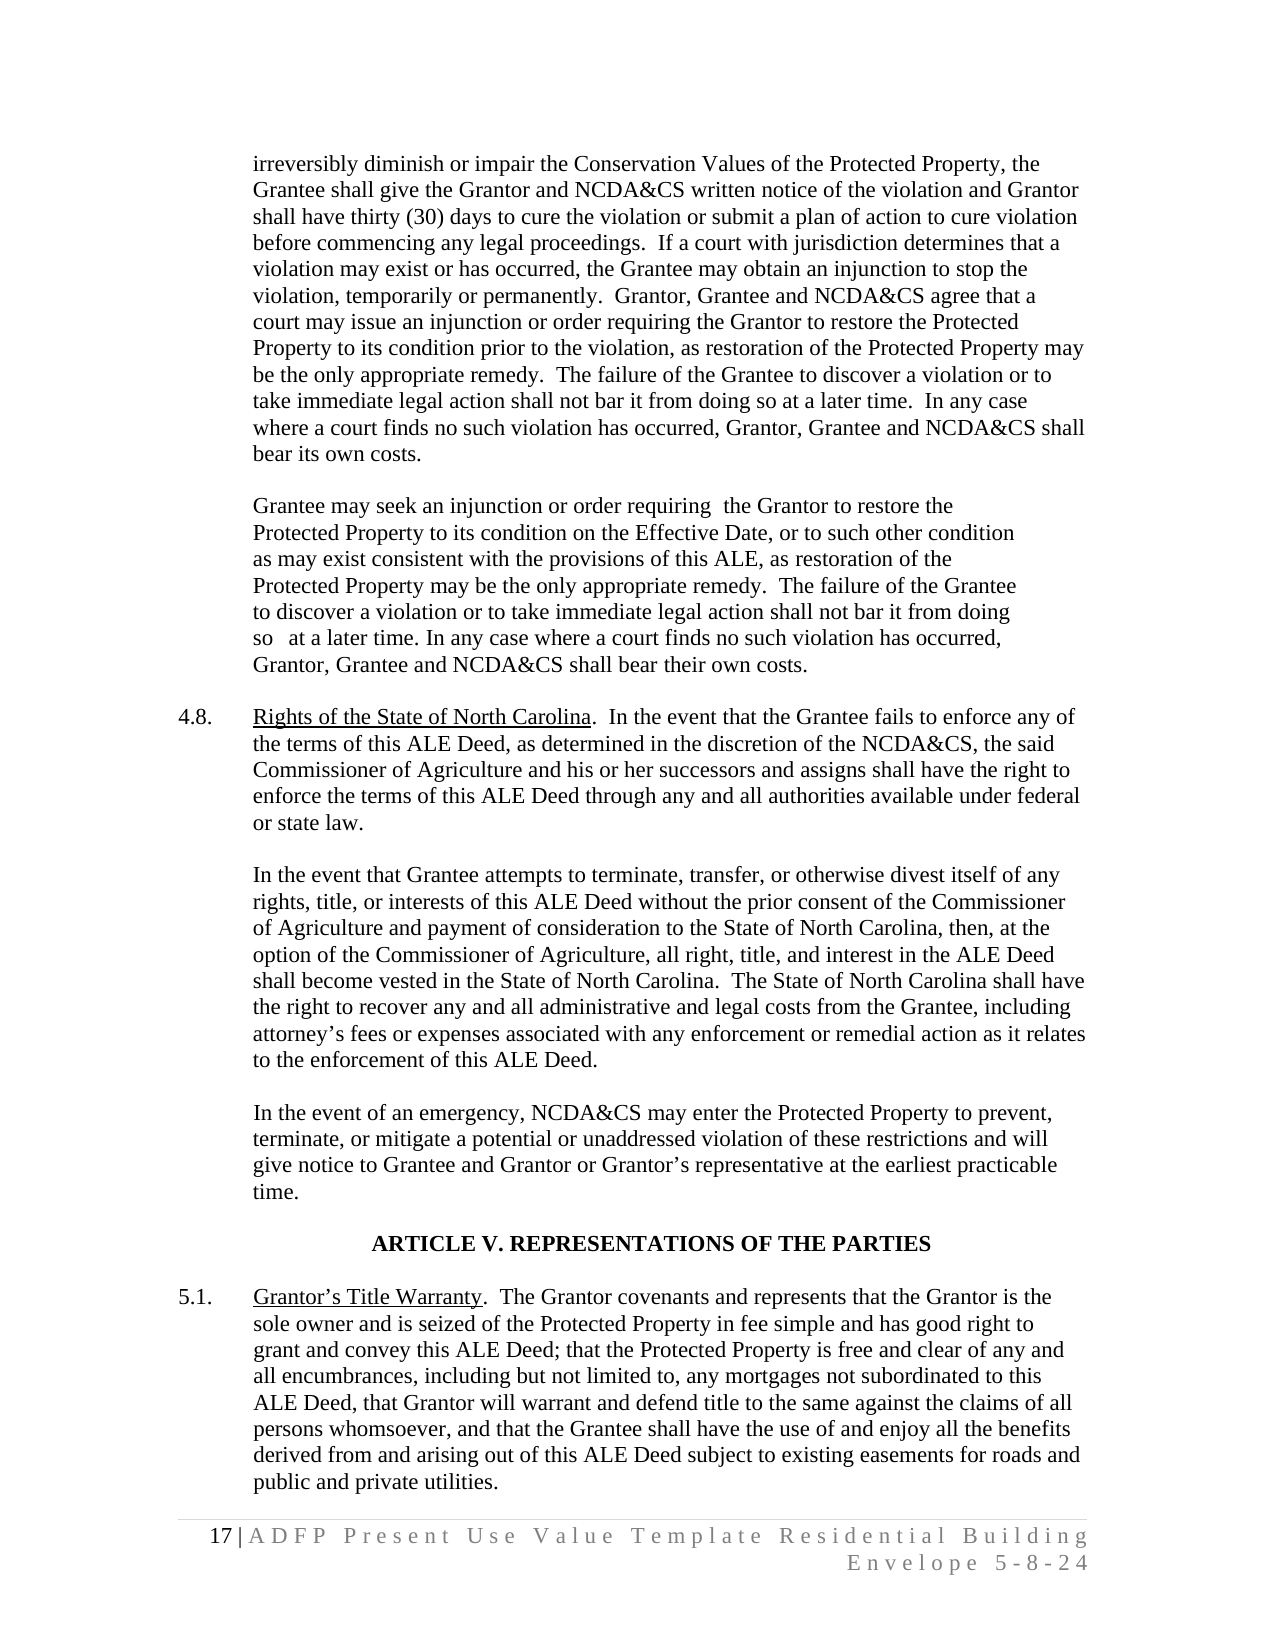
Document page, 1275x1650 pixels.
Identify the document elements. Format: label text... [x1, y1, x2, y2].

text 4.8. Rights of the State of North Carolina. In the event that the Grantee fails to enforce any of the terms of this ALE Deed, as determined in the discretion of the NCDA&CS, the said Commissioner of Agriculture and his or her successors and assigns shall have the right to enforce the terms of this ALE Deed through any and all authorities available under federal or state law. [178, 703, 1087, 835]
text In the event of an emergency, NCDA&CS may enter the Protected Property to prevent, terminate, or mitigate a potential or unaddressed violation of these restrictions and will give notice to Grantee and Grantor or Grantor’s representative at the earliest practicable time. [253, 1099, 1087, 1204]
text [253, 150, 1087, 466]
text ARTICLE V. REPRESENTATIONS OF THE PARTIES [216, 1231, 1087, 1257]
text In the event that Grantee attempts to terminate, transfer, or otherwise divest itself of any rights, title, or interests of this ALE Deed without the prior consent of the Commissioner of Agriculture and payment of consideration to the State of North Carolina, then, at the option of the Commissioner of Agriculture, all right, title, and interest in the ALE Deed shall become vested in the State of North Carolina. The State of North Carolina shall have the right to recover any and all administrative and legal costs from the Grantee, including attorney’s fees or expenses associated with any enforcement or remedial action as it relates to the enforcement of this ALE Deed. [253, 862, 1087, 1072]
text 5.1. Grantor’s Title Warranty. The Grantor covenants and represents that the Grantor is the sole owner and is seized of the Protected Property in fee simple and has good right to grant and convey this ALE Deed; that the Protected Property is free and clear of any and all encumbrances, including but not limited to, any mortgages not subordinated to this ALE Deed, that Grantor will warrant and defend title to the same against the claims of all persons whomsoever, and that the Grantee shall have the use of and enjoy all the benefits derived from and arising out of this ALE Deed subject to existing easements for roads and public and private utilities. [178, 1283, 1087, 1494]
text Grantee may seek an injunction or order requiring the Grantor to restore the Protected Property to its condition on the Effective Date, or to such other condition as may exist consistent with the provisions of this ALE, as restoration of the Protected Property may be the only appropriate remedy. The failure of the Grantee to discover a violation or to take immediate legal action shall not bar it from doing so at a later time. In any case where a court finds no such violation has occurred, Grantor, Grantee and NCDA&CS shall bear their own costs. [253, 493, 1034, 677]
